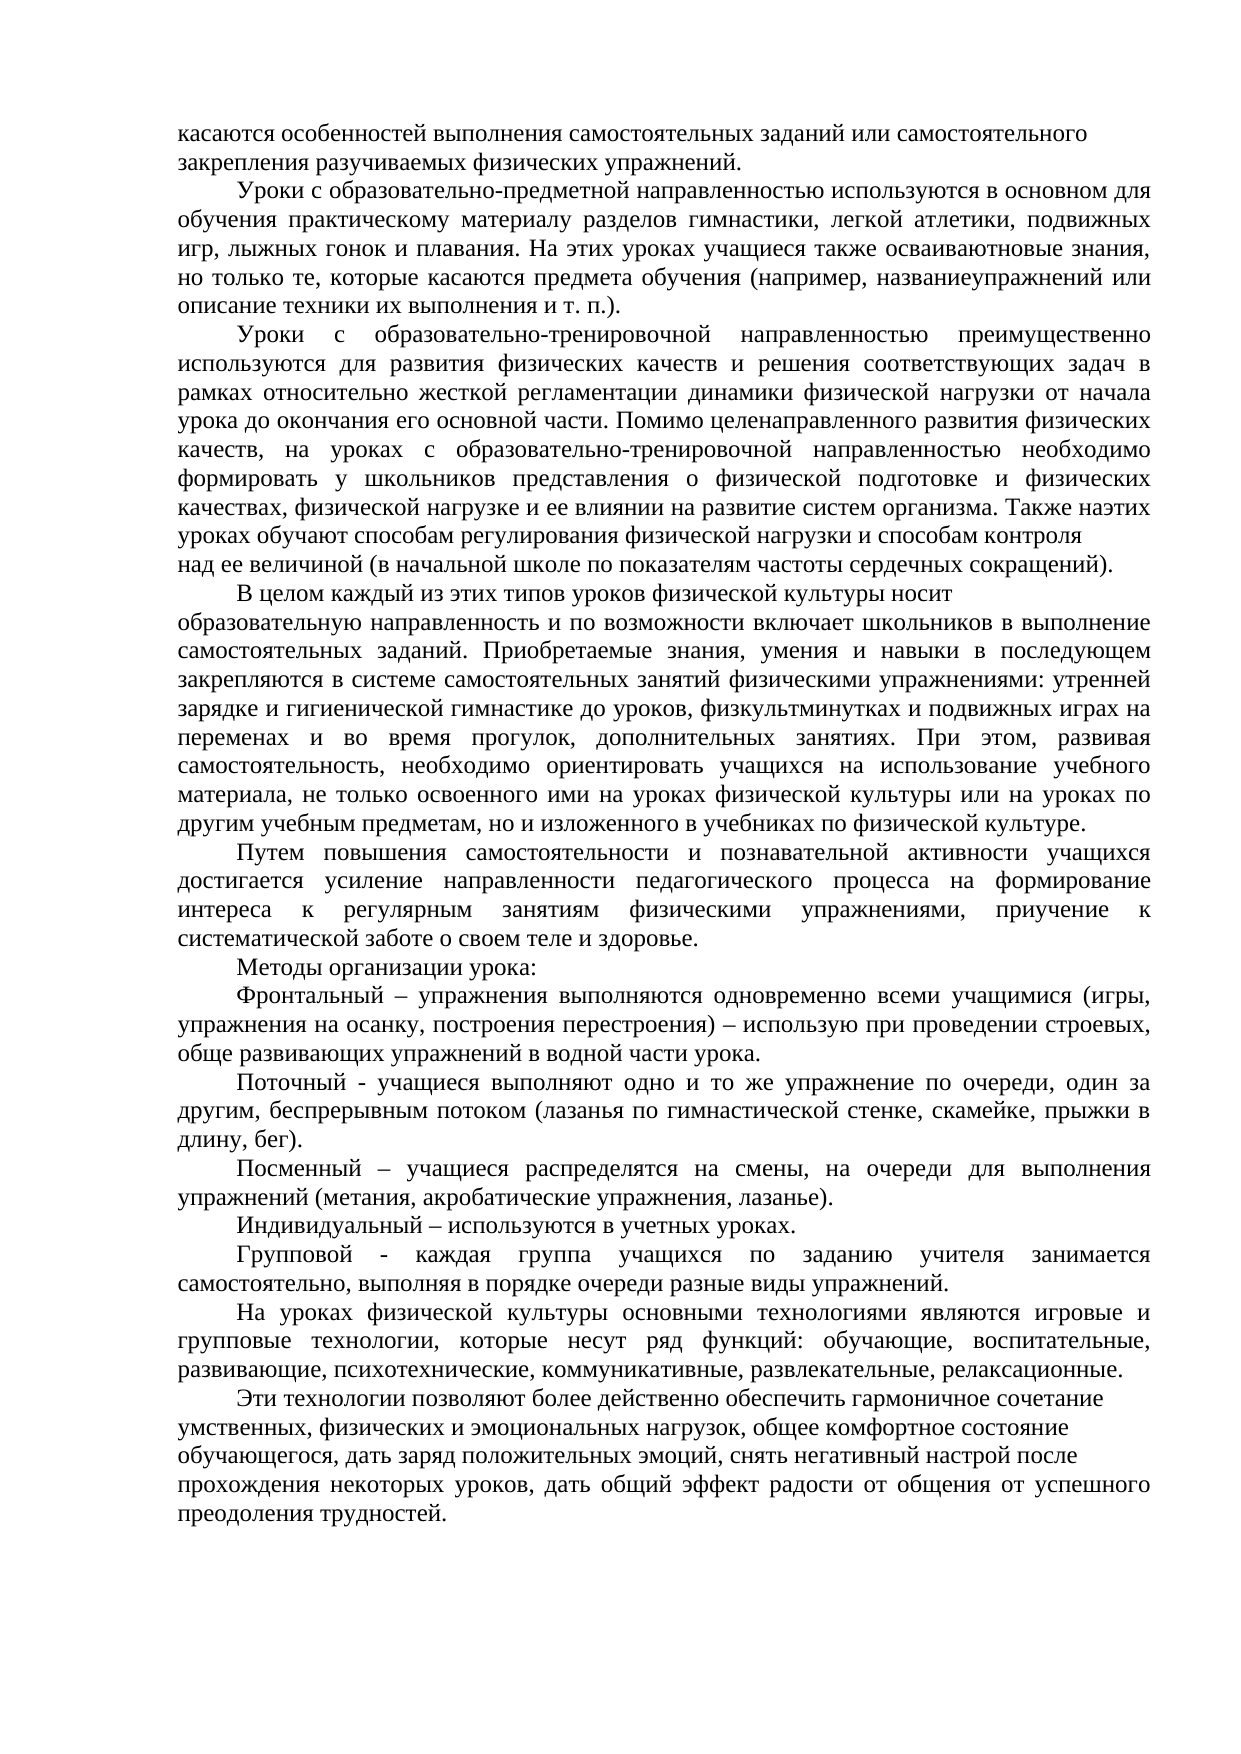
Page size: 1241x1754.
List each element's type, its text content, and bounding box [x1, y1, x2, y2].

text Путем повышения самостоятельности и познавательной активности учащихся достигается усиление направленности педагогического процесса на формирование интереса к регулярным занятиям физическими упражнениями, приучение к систематической заботе о своем теле и здоровье. [177, 837, 1152, 952]
text Индивидуальный – используются в учетных уроках. [177, 1211, 1152, 1239]
text Посменный – учащиеся распределятся на смены, на очереди для выполнения упражнений (метания, акробатические упражнения, лазанье). [177, 1153, 1152, 1211]
text В целом каждый из этих типов уроков физической культуры носит [177, 578, 1152, 607]
text Уроки с образовательно-тренировочной направленностью преимущественно используются для развития физических качеств и решения соответствующих задач в рамках относительно жесткой регламентации динамики физической нагрузки от начала урока до окончания его основной части. Помимо целенаправленного развития физических качеств, на уроках с образовательно-тренировочной направленностью необходимо формировать у школьников представления о физической подготовке и физических качествах, физической нагрузке и ее влиянии на развитие систем организма. Также наэтих уроках обучают способам регулирования физической нагрузки и способам контроля [177, 319, 1152, 549]
text над ее величиной (в начальной школе по показателям частоты сердечных сокращений). [177, 549, 1152, 578]
text Фронтальный – упражнения выполняются одновременно всеми учащимися (игры, упражнения на осанку, построения перестроения) – использую при проведении строевых, обще развивающих упражнений в водной части урока. [177, 981, 1152, 1067]
text Методы организации урока: [177, 952, 1152, 981]
text обучающегося, дать заряд положительных эмоций, снять негативный настрой после [177, 1441, 1152, 1469]
text умственных, физических и эмоциональных нагрузок, общее комфортное состояние [177, 1412, 1152, 1441]
text Групповой - каждая группа учащихся по заданию учителя занимается самостоятельно, выполняя в порядке очереди разные виды упражнений. [177, 1239, 1152, 1297]
text Эти технологии позволяют более действенно обеспечить гармоничное сочетание [177, 1383, 1152, 1412]
text касаются особенностей выполнения самостоятельных заданий или самостоятельного [177, 118, 1152, 147]
text Уроки с образовательно-предметной направленностью используются в основном для обучения практическому материалу разделов гимнастики, легкой атлетики, подвижных игр, лыжных гонок и плавания. На этих уроках учащиеся также осваиваютновые знания, но только те, которые касаются предмета обучения (например, названиеупражнений или описание техники их выполнения и т. п.). [177, 176, 1152, 319]
text прохождения некоторых уроков, дать общий эффект радости от общения от успешного преодоления трудностей. [177, 1469, 1152, 1527]
text образовательную направленность и по возможности включает школьников в выполнение самостоятельных заданий. Приобретаемые знания, умения и навыки в последующем закрепляются в системе самостоятельных занятий физическими упражнениями: утренней зарядке и гигиенической гимнастике до уроков, физкультминутках и подвижных играх на переменах и во время прогулок, дополнительных занятиях. При этом, развивая самостоятельность, необходимо ориентировать учащихся на использование учебного материала, не только освоенного ими на уроках физической культуры или на уроках по другим учебным предметам, но и изложенного в учебниках по физической культуре. [177, 607, 1152, 837]
text Поточный - учащиеся выполняют одно и то же упражнение по очереди, один за другим, беспрерывным потоком (лазанья по гимнастической стенке, скамейке, прыжки в длину, бег). [177, 1067, 1152, 1153]
text На уроках физической культуры основными технологиями являются игровые и групповые технологии, которые несут ряд функций: обучающие, воспитательные, развивающие, психотехнические, коммуникативные, развлекательные, релаксационные. [177, 1297, 1152, 1383]
text закрепления разучиваемых физических упражнений. [177, 147, 1152, 176]
